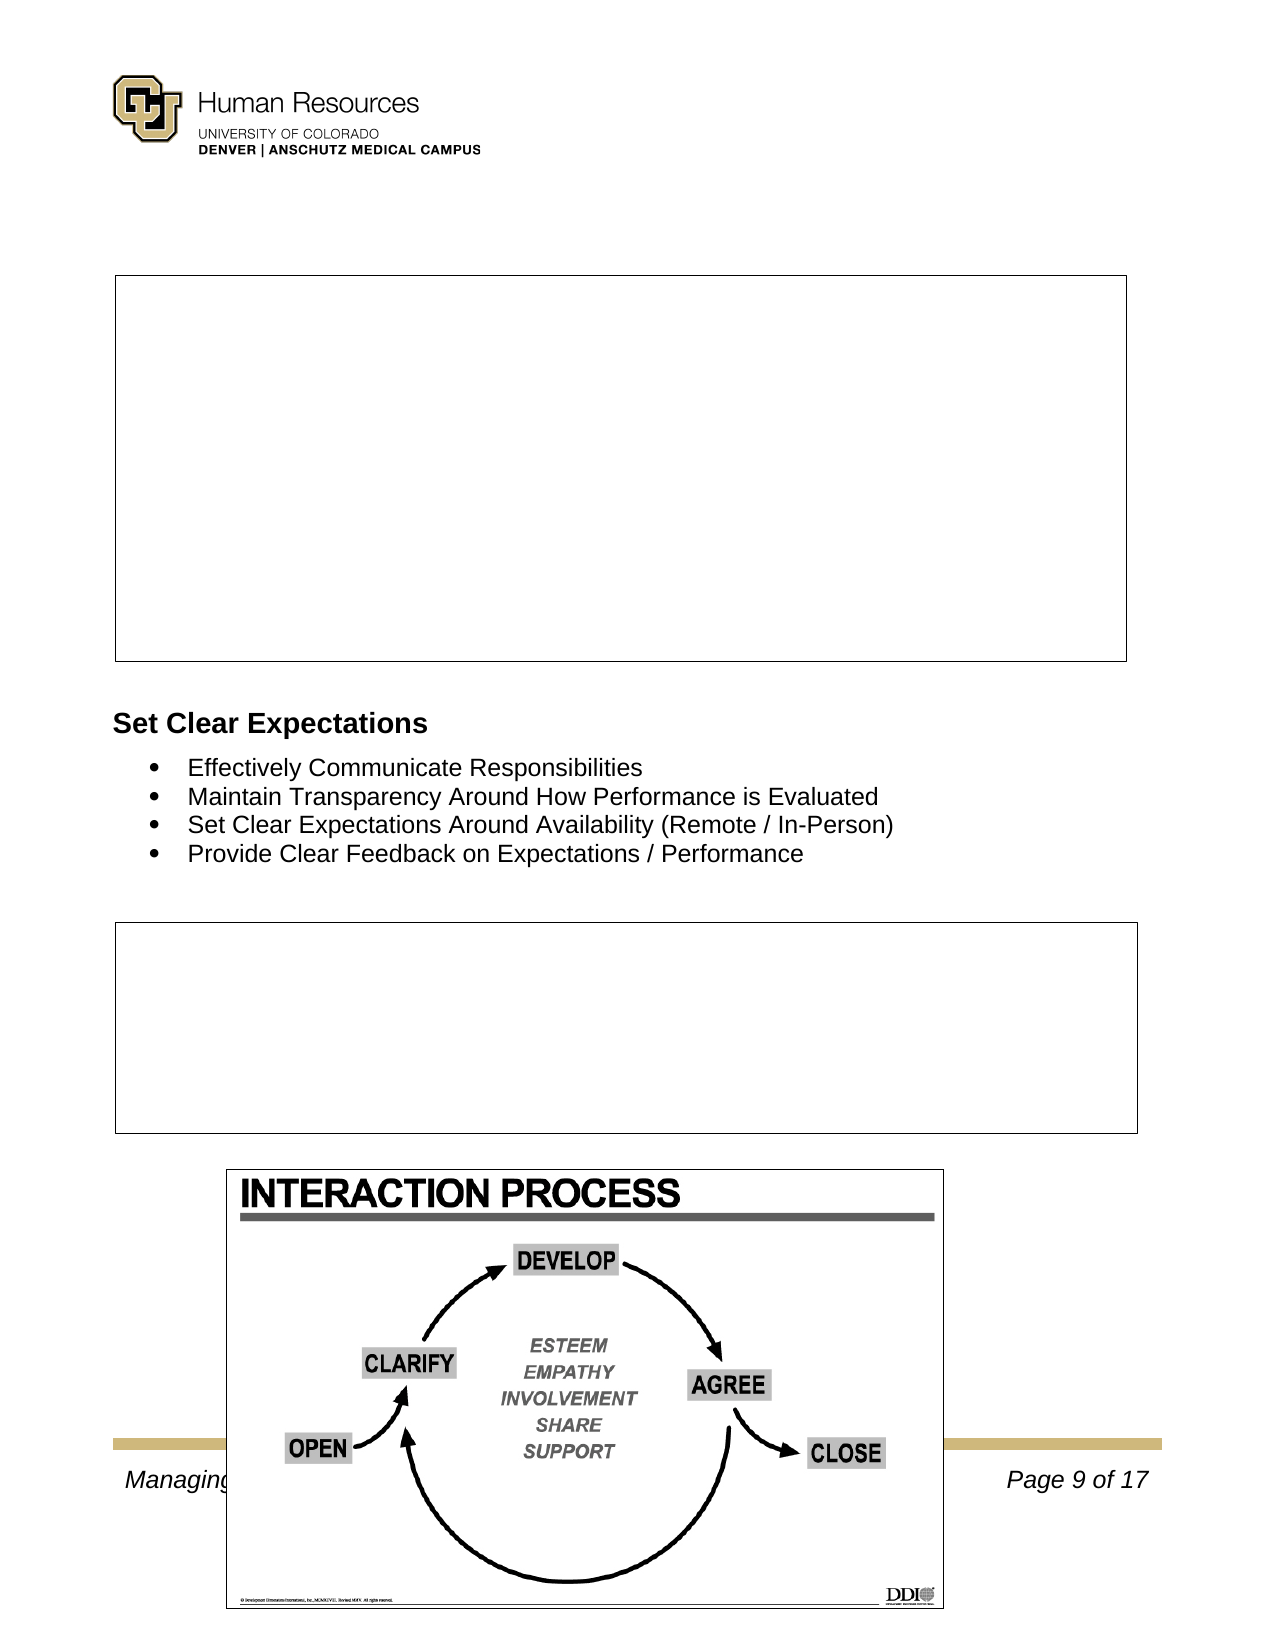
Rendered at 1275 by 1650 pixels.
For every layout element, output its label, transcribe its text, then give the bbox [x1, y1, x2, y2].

subtitle Set Clear Expectations [112, 707, 1162, 740]
list Effectively Communicate Responsibilities [150, 753, 1162, 781]
list Maintain Transparency Around How Performance is Evaluated [150, 781, 1162, 810]
picture [227, 1170, 943, 1608]
picture [112, 75, 481, 158]
list Set Clear Expectations Around Availability (Remote / In-Person) [150, 810, 1162, 839]
list Provide Clear Feedback on Expectations / Performance [150, 839, 1162, 868]
